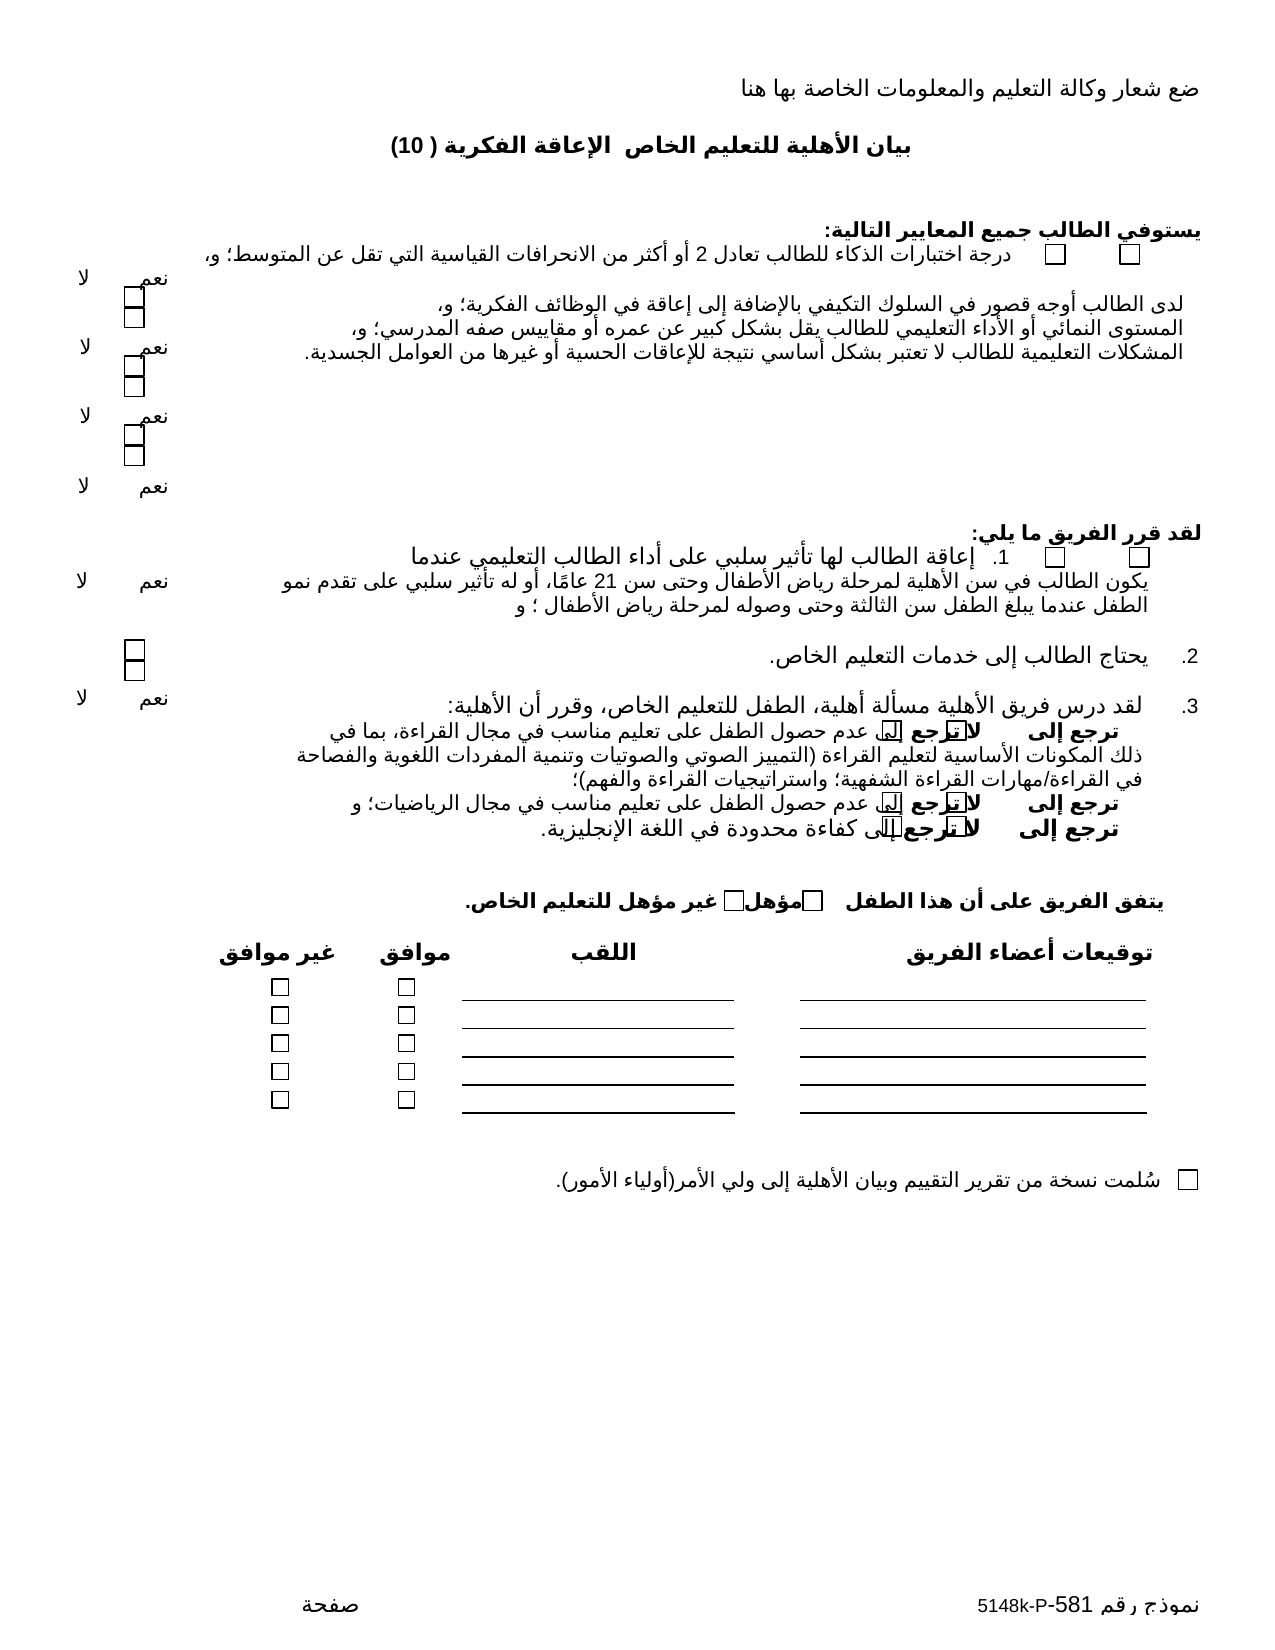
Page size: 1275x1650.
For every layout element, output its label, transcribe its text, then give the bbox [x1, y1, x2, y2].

text نعم لا [64, 404, 168, 428]
list لقد درس فريق الأهلية مسألة أهلية، الطفل للتعليم الخاص، وقرر أن الأهلية: [301, 692, 1181, 719]
text نعم لا [64, 686, 169, 710]
text نعم لا [64, 335, 168, 359]
text يكون الطالب في سن الأهلية لمرحلة رياض الأطفال وحتى سن 21 عامًا، أو له تأثير سلبي على تقدم نمو الطفل عندما يبلغ الطفل سن الثالثة وحتى وصوله لمرحلة رياض الأطفال ؛ و [273, 569, 1149, 617]
subtitle يستوفي الطالب جميع المعايير التالية: [64, 218, 1202, 242]
text توقيعات أعضاء الفريق اللقب موافق غير موافق [64, 939, 1153, 966]
text ترجع إلى لا ترجع إلى كفاءة محدودة في اللغة الإنجليزية. [237, 814, 1119, 841]
list يحتاج الطالب إلى خدمات التعليم الخاص. [237, 642, 1181, 668]
text المستوى النمائي أو الأداء التعليمي للطالب يقل بشكل كبير عن عمره أو مقاييس صفه المدرسي؛ و، [253, 315, 1184, 339]
subtitle يتفق الفريق على أن هذا الطفل مؤهل غير مؤهل للتعليم الخاص. [64, 889, 1164, 913]
text نعم لا [64, 473, 168, 497]
list إعاقة الطالب لها تأثير سلبي على أداء الطالب التعليمي عندما [64, 545, 1127, 569]
text نعم لا [64, 569, 169, 593]
text لدى الطالب أوجه قصور في السلوك التكيفي بالإضافة إلى إعاقة في الوظائف الفكرية؛ و، [253, 291, 1184, 315]
text المشكلات التعليمية للطالب لا تعتبر بشكل أساسي نتيجة للإعاقات الحسية أو غيرها من العوامل الجسدية. [253, 340, 1184, 364]
text درجة اختبارات الذكاء للطالب تعادل 2 أو أكثر من الانحرافات القياسية التي تقل عن المتوسط؛ و، [64, 242, 1012, 266]
subtitle لقد قرر الفريق ما يلي: [64, 522, 1202, 545]
text ترجع إلى لا ترجع إلى عدم حصول الطفل على تعليم مناسب في مجال القراءة، بما في ذلك المكونات الأساسية لتعليم القراءة (التمييز الصوتي والصوتيات وتنمية المفردات اللغوية والفصاحة في القراءة/مهارات القراءة الشفهية؛ واستراتيجيات القراءة والفهم)؛ [294, 719, 1143, 791]
text ترجع إلى لا ترجع إلى عدم حصول الطفل على تعليم مناسب في مجال الرياضيات؛ و [237, 791, 1119, 814]
text نعم لا [64, 266, 168, 290]
text سُلمت نسخة من تقرير التقييم وبيان الأهلية إلى ولي الأمر(أولياء الأمور). [64, 1168, 1167, 1192]
